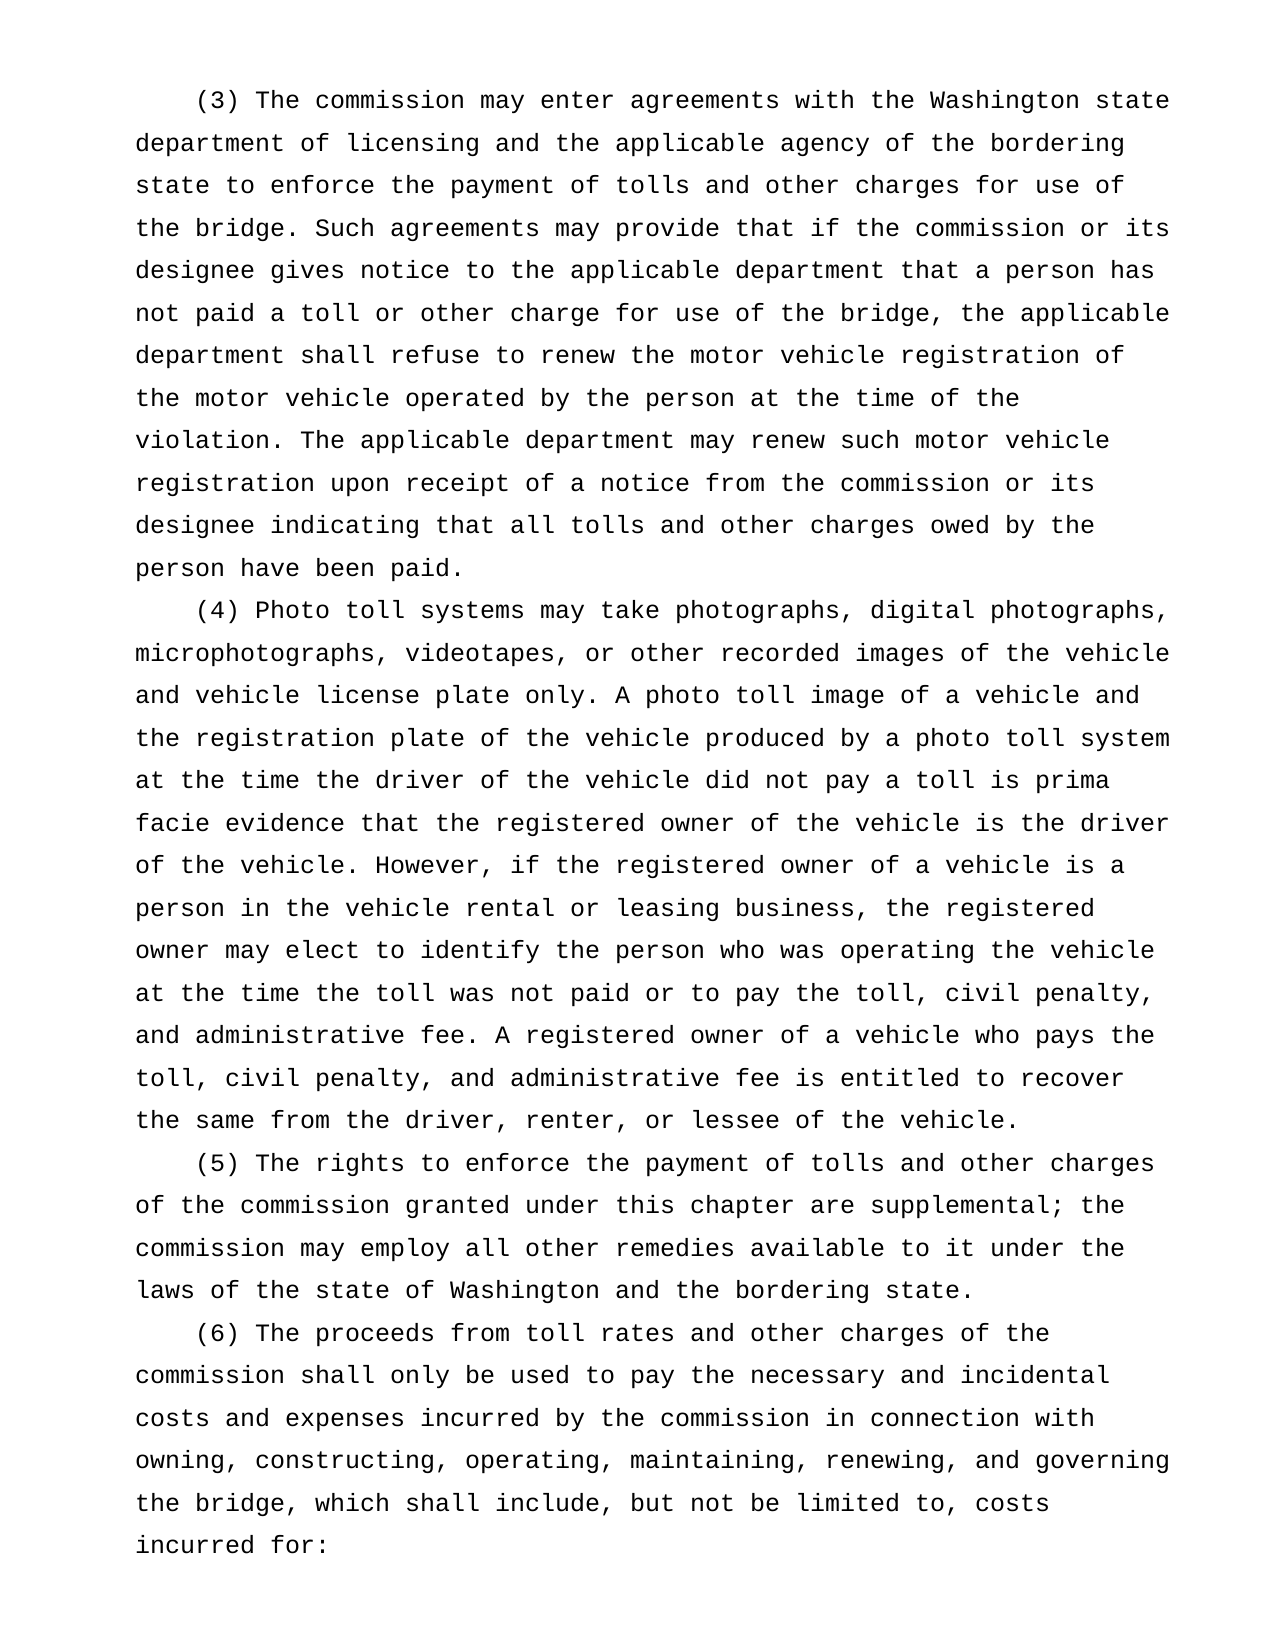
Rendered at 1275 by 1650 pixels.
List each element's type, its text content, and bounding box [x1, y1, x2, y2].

text (5) The rights to enforce the payment of tolls and other charges of the commission granted under this chapter are supplemental; the commission may employ all other remedies available to it under the laws of the state of Washington and the bordering state. [135, 1137, 1170, 1307]
text (4) Photo toll systems may take photographs, digital photographs, microphotographs, videotapes, or other recorded images of the vehicle and vehicle license plate only. A photo toll image of a vehicle and the registration plate of the vehicle produced by a photo toll system at the time the driver of the vehicle did not pay a toll is prima facie evidence that the registered owner of the vehicle is the driver of the vehicle. However, if the registered owner of a vehicle is a person in the vehicle rental or leasing business, the registered owner may elect to identify the person who was operating the vehicle at the time the toll was not paid or to pay the toll, civil penalty, and administrative fee. A registered owner of a vehicle who pays the toll, civil penalty, and administrative fee is entitled to recover the same from the driver, renter, or lessee of the vehicle. [135, 585, 1170, 1137]
text (3) The commission may enter agreements with the Washington state department of licensing and the applicable agency of the bordering state to enforce the payment of tolls and other charges for use of the bridge. Such agreements may provide that if the commission or its designee gives notice to the applicable department that a person has not paid a toll or other charge for use of the bridge, the applicable department shall refuse to renew the motor vehicle registration of the motor vehicle operated by the person at the time of the violation. The applicable department may renew such motor vehicle registration upon receipt of a notice from the commission or its designee indicating that all tolls and other charges owed by the person have been paid. [135, 75, 1170, 585]
text (6) The proceeds from toll rates and other charges of the commission shall only be used to pay the necessary and incidental costs and expenses incurred by the commission in connection with owning, constructing, operating, maintaining, renewing, and governing the bridge, which shall include, but not be limited to, costs incurred for: [135, 1307, 1170, 1562]
